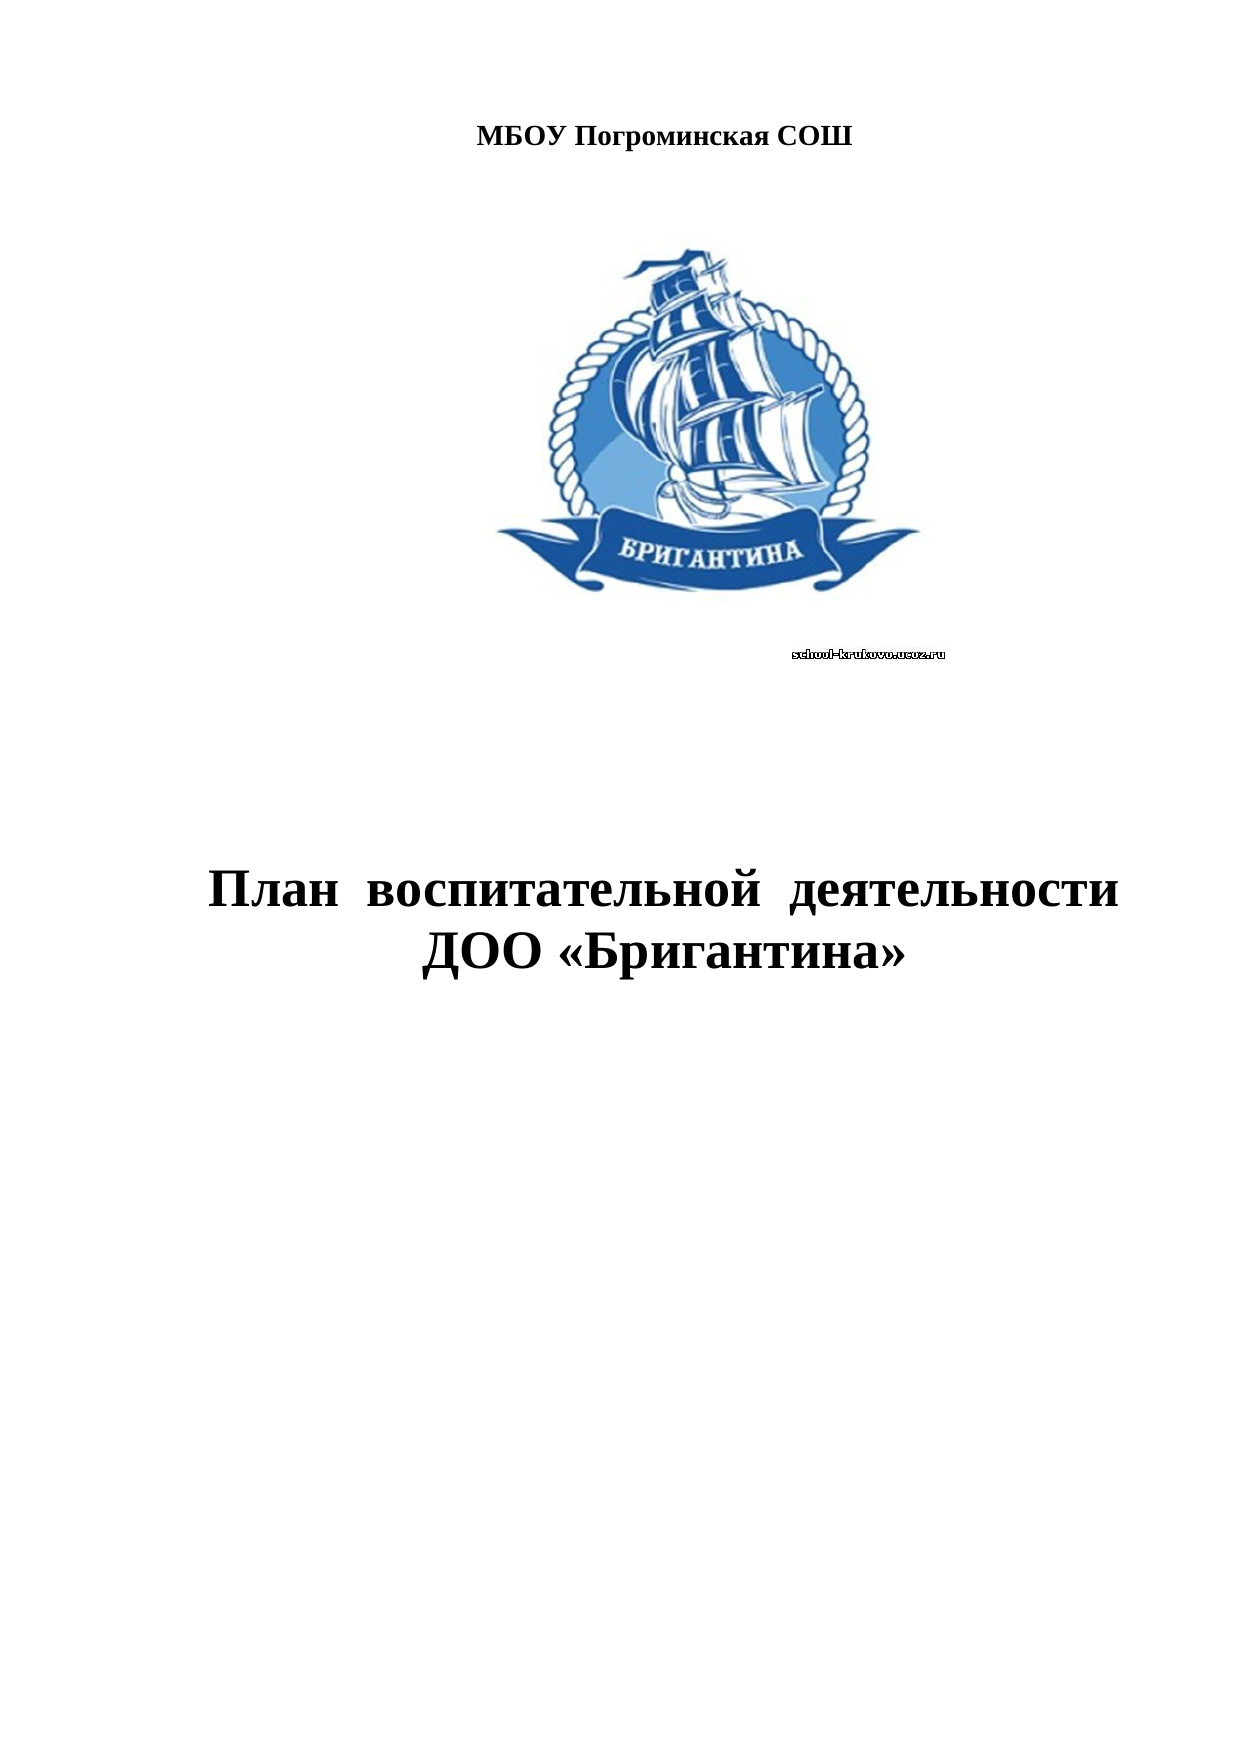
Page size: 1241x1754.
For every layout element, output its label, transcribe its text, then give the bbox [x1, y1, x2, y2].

text План воспитательной деятельности [177, 856, 1152, 918]
picture [448, 180, 949, 663]
text МБОУ Погроминская СОШ [177, 118, 1152, 152]
text ДОО «Бригантина» [177, 918, 1152, 981]
